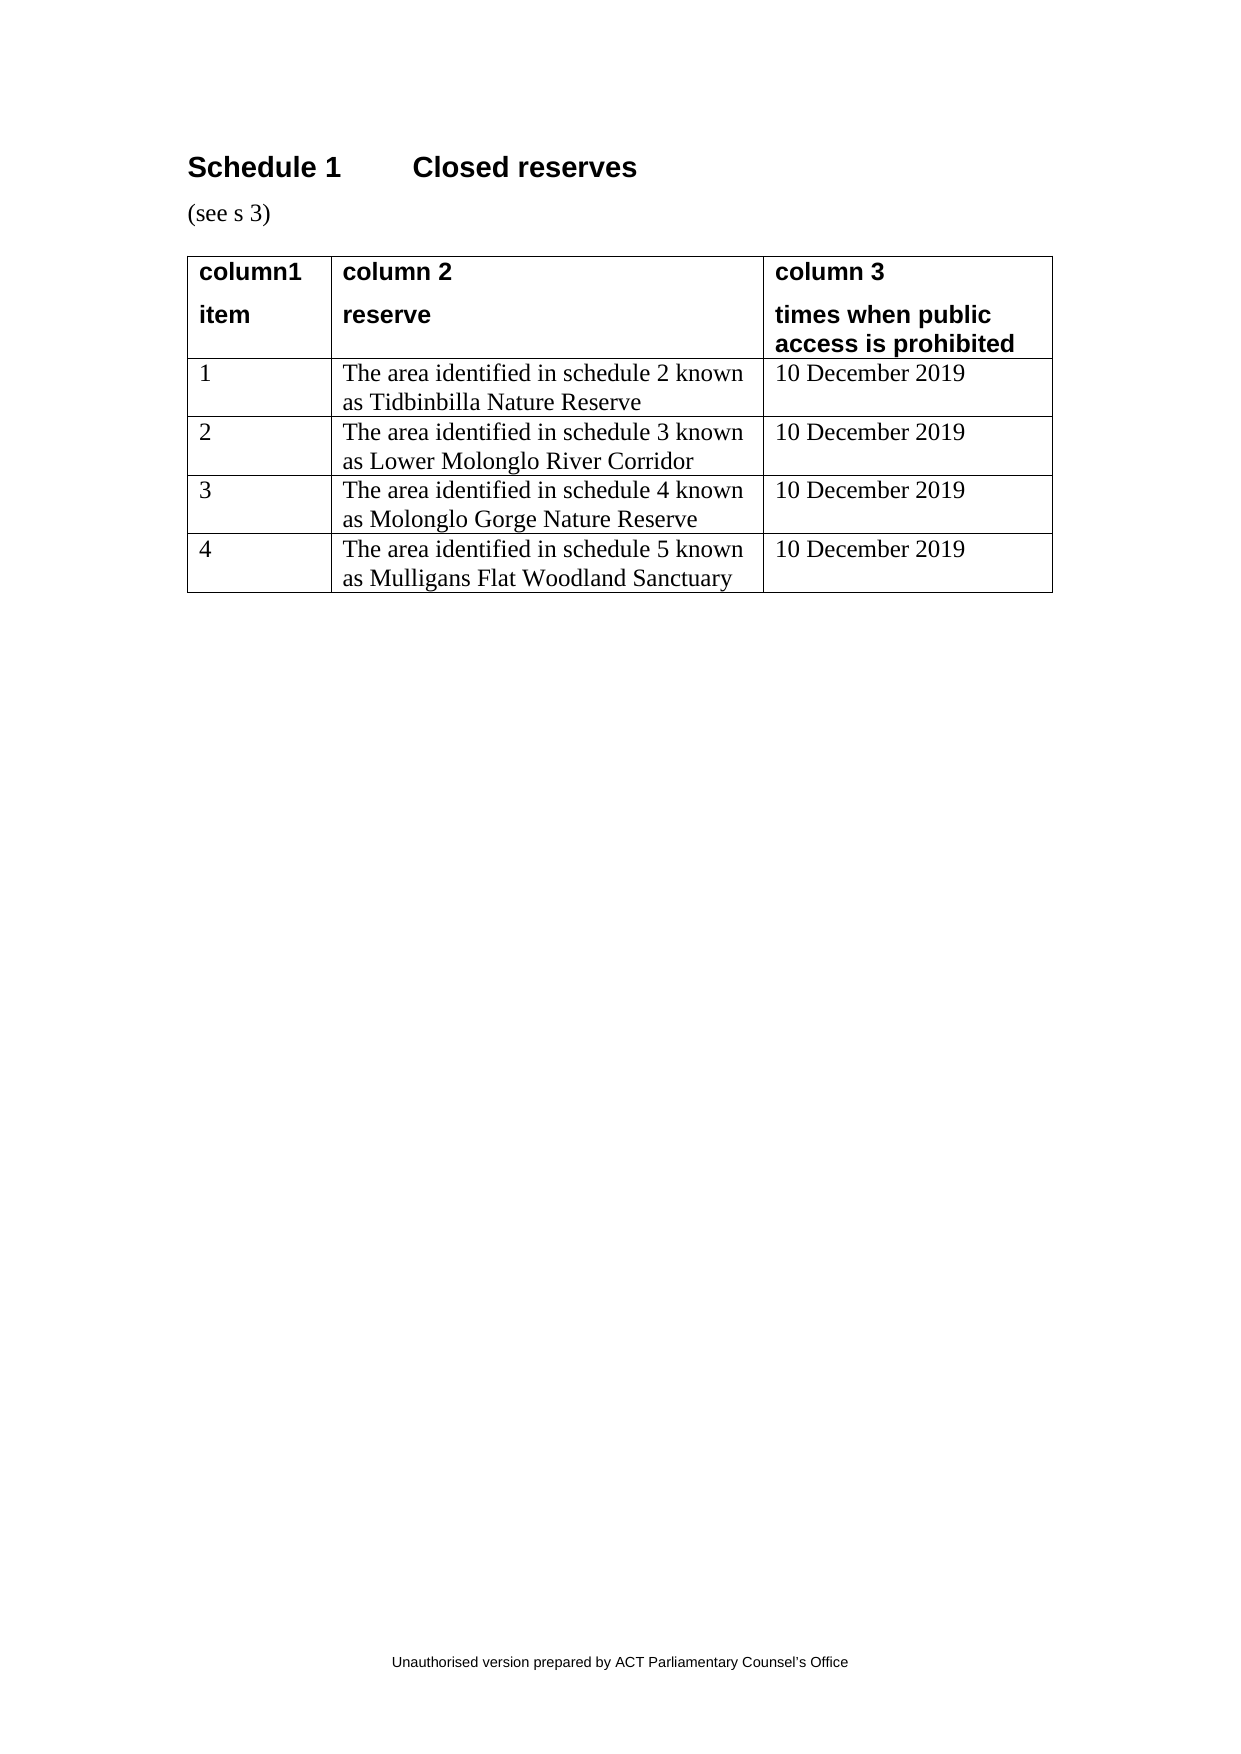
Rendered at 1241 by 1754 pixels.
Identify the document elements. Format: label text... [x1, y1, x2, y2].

table_cell 4 [188, 534, 331, 592]
table_cell 10 December 2019 [764, 417, 1052, 474]
table_cell 10 December 2019 [764, 534, 1052, 592]
text Schedule 1 Closed reserves [187, 150, 1053, 183]
text (see s 3) [187, 198, 1053, 227]
table_cell 10 December 2019 [764, 476, 1052, 533]
table_cell 1 [188, 359, 331, 416]
table_cell The area identified in schedule 4 known as Molonglo Gorge Nature Reserve [332, 476, 763, 533]
table_cell 10 December 2019 [764, 359, 1052, 416]
table_header column 2 reserve [332, 257, 763, 357]
table_header column 3 times when public access is prohibited [764, 257, 1052, 357]
table_cell 3 [188, 476, 331, 533]
table_header column1 item [188, 257, 331, 357]
table_cell 2 [188, 417, 331, 474]
table_cell The area identified in schedule 2 known as Tidbinbilla Nature Reserve [332, 359, 763, 416]
table_cell The area identified in schedule 5 known as Mulligans Flat Woodland Sanctuary [332, 534, 763, 592]
table_cell The area identified in schedule 3 known as Lower Molonglo River Corridor [332, 417, 763, 474]
